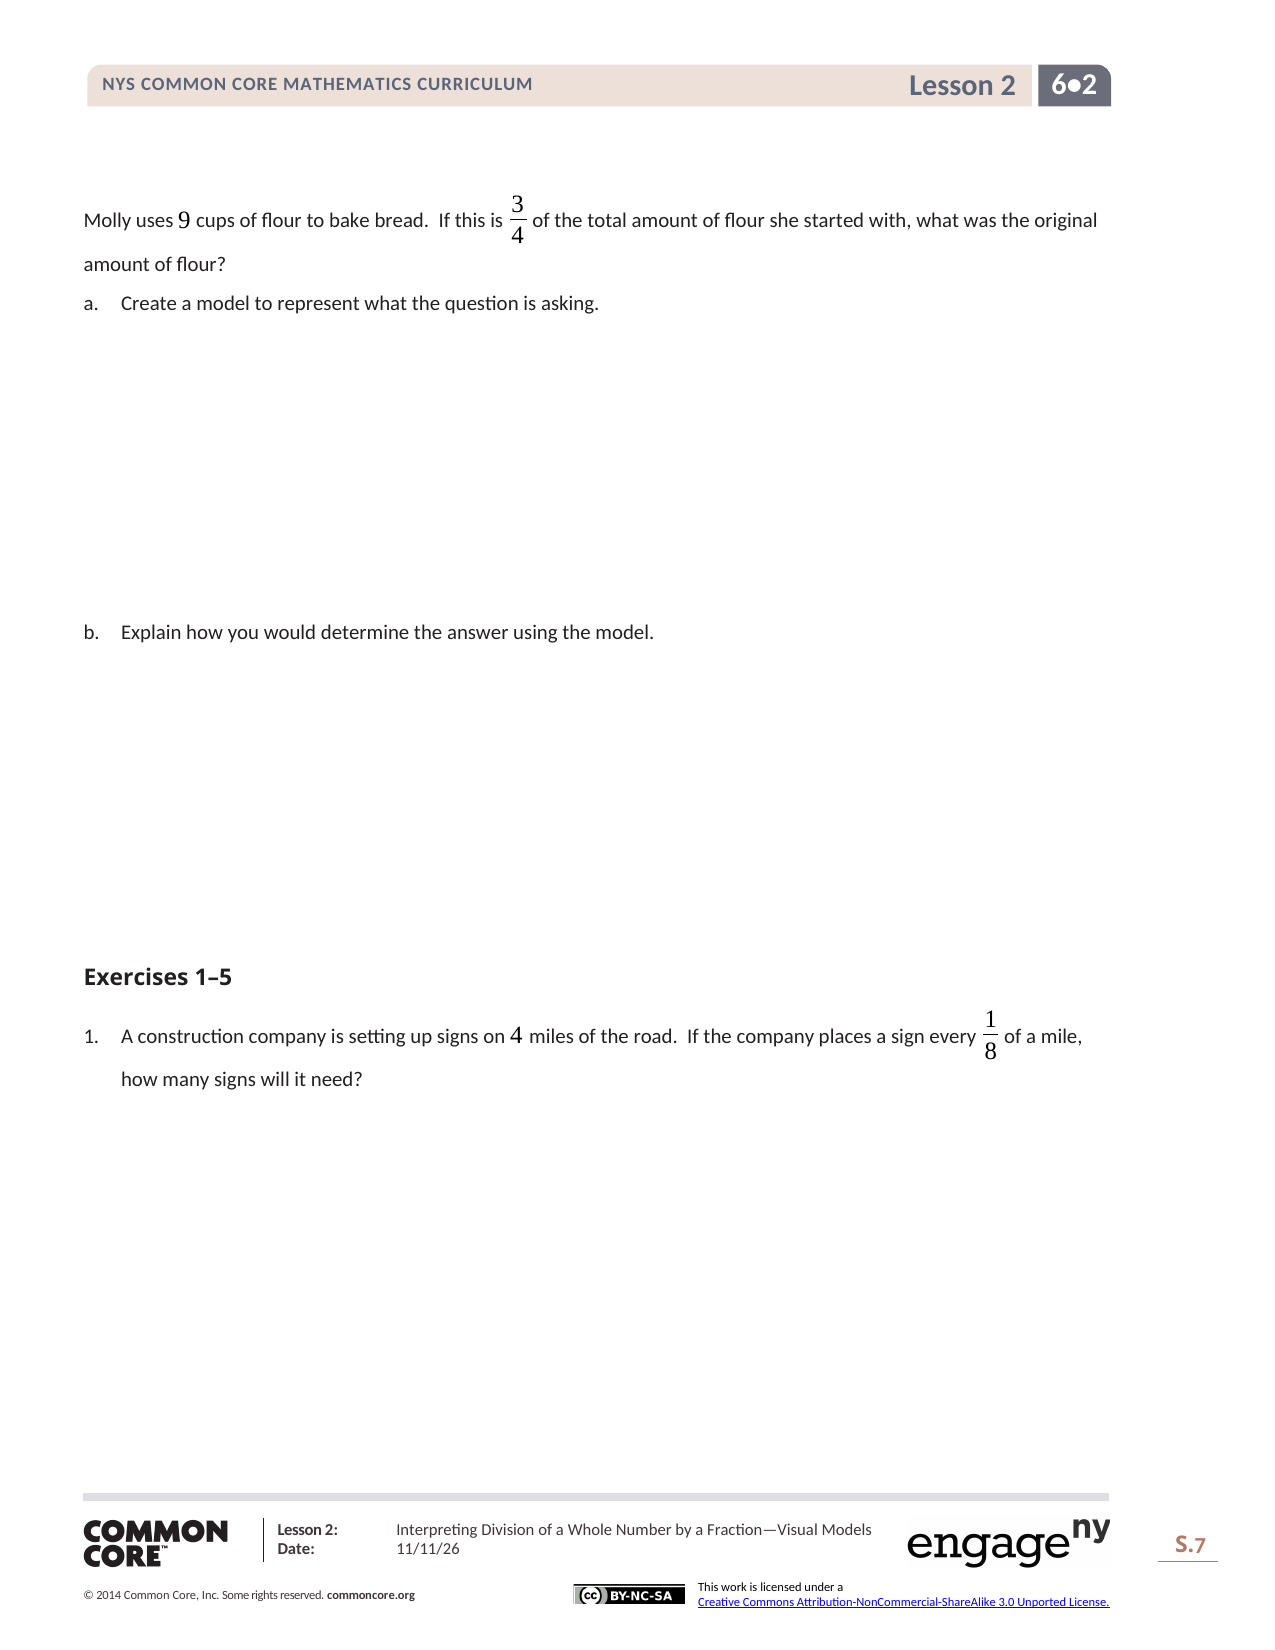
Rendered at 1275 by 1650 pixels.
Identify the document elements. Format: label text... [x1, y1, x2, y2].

text Exercises 1–5 [83, 961, 1108, 992]
picture [906, 1515, 1110, 1569]
text Molly uses cups of flour to bake bread. If this is of the total amount of flour she started with, what was the original amount of flour? [83, 191, 1108, 276]
picture [79, 1515, 232, 1572]
picture [572, 1584, 685, 1604]
list Create a model to represent what the question is asking. [83, 290, 1108, 315]
list Explain how you would determine the answer using the model. [83, 619, 1108, 644]
list A construction company is setting up signs on miles of the road. If the company places a sign every of a mile, how many signs will it need? [83, 1006, 1108, 1092]
